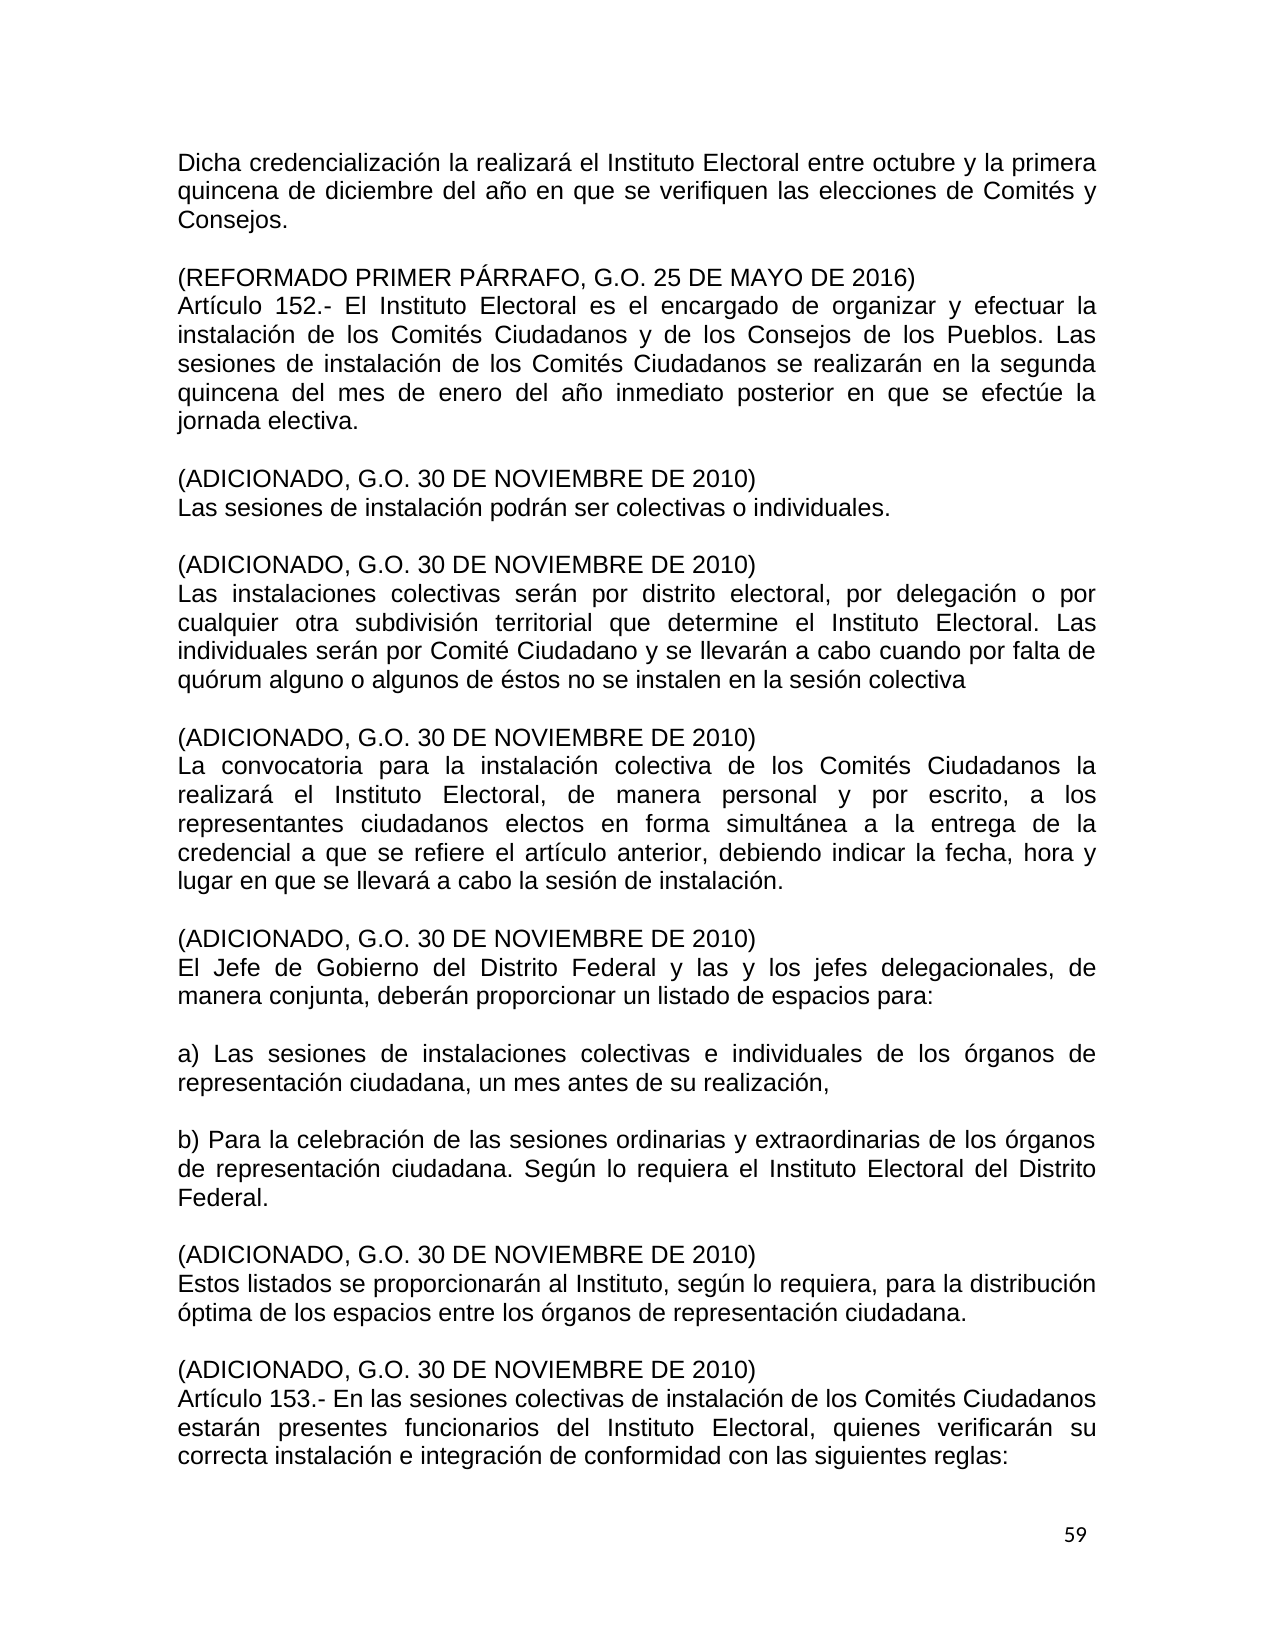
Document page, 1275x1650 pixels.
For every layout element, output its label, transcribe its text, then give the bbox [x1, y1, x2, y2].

text (ADICIONADO, G.O. 30 DE NOVIEMBRE DE 2010) [177, 723, 1098, 751]
text (ADICIONADO, G.O. 30 DE NOVIEMBRE DE 2010) [177, 924, 1098, 953]
text Dicha credencialización la realizará el Instituto Electoral entre octubre y la primera quincena de diciembre del año en que se verifiquen las elecciones de Comités y Consejos. [177, 148, 1098, 234]
text b) Para la celebración de las sesiones ordinarias y extraordinarias de los órganos de representación ciudadana. Según lo requiera el Instituto Electoral del Distrito Federal. [177, 1125, 1098, 1211]
text El Jefe de Gobierno del Distrito Federal y las y los jefes delegacionales, de manera conjunta, deberán proporcionar un listado de espacios para: [177, 953, 1098, 1010]
text Artículo 152.- El Instituto Electoral es el encargado de organizar y efectuar la instalación de los Comités Ciudadanos y de los Consejos de los Pueblos. Las sesiones de instalación de los Comités Ciudadanos se realizarán en la segunda quincena del mes de enero del año inmediato posterior en que se efectúe la jornada electiva. [177, 291, 1098, 435]
text Estos listados se proporcionarán al Instituto, según lo requiera, para la distribución óptima de los espacios entre los órganos de representación ciudadana. [177, 1269, 1098, 1326]
text Las sesiones de instalación podrán ser colectivas o individuales. [177, 493, 1098, 521]
text (ADICIONADO, G.O. 30 DE NOVIEMBRE DE 2010) [177, 1240, 1098, 1269]
text (REFORMADO PRIMER PÁRRAFO, G.O. 25 DE MAYO DE 2016) [177, 263, 1098, 291]
text a) Las sesiones de instalaciones colectivas e individuales de los órganos de representación ciudadana, un mes antes de su realización, [177, 1039, 1098, 1096]
text (ADICIONADO, G.O. 30 DE NOVIEMBRE DE 2010) [177, 464, 1098, 493]
text Las instalaciones colectivas serán por distrito electoral, por delegación o por cualquier otra subdivisión territorial que determine el Instituto Electoral. Las individuales serán por Comité Ciudadano y se llevarán a cabo cuando por falta de quórum alguno o algunos de éstos no se instalen en la sesión colectiva [177, 579, 1098, 694]
text Artículo 153.- En las sesiones colectivas de instalación de los Comités Ciudadanos estarán presentes funcionarios del Instituto Electoral, quienes verificarán su correcta instalación e integración de conformidad con las siguientes reglas: [177, 1384, 1098, 1470]
text (ADICIONADO, G.O. 30 DE NOVIEMBRE DE 2010) [177, 1355, 1098, 1384]
text La convocatoria para la instalación colectiva de los Comités Ciudadanos la realizará el Instituto Electoral, de manera personal y por escrito, a los representantes ciudadanos electos en forma simultánea a la entrega de la credencial a que se refiere el artículo anterior, debiendo indicar la fecha, hora y lugar en que se llevará a cabo la sesión de instalación. [177, 751, 1098, 895]
text (ADICIONADO, G.O. 30 DE NOVIEMBRE DE 2010) [177, 550, 1098, 579]
